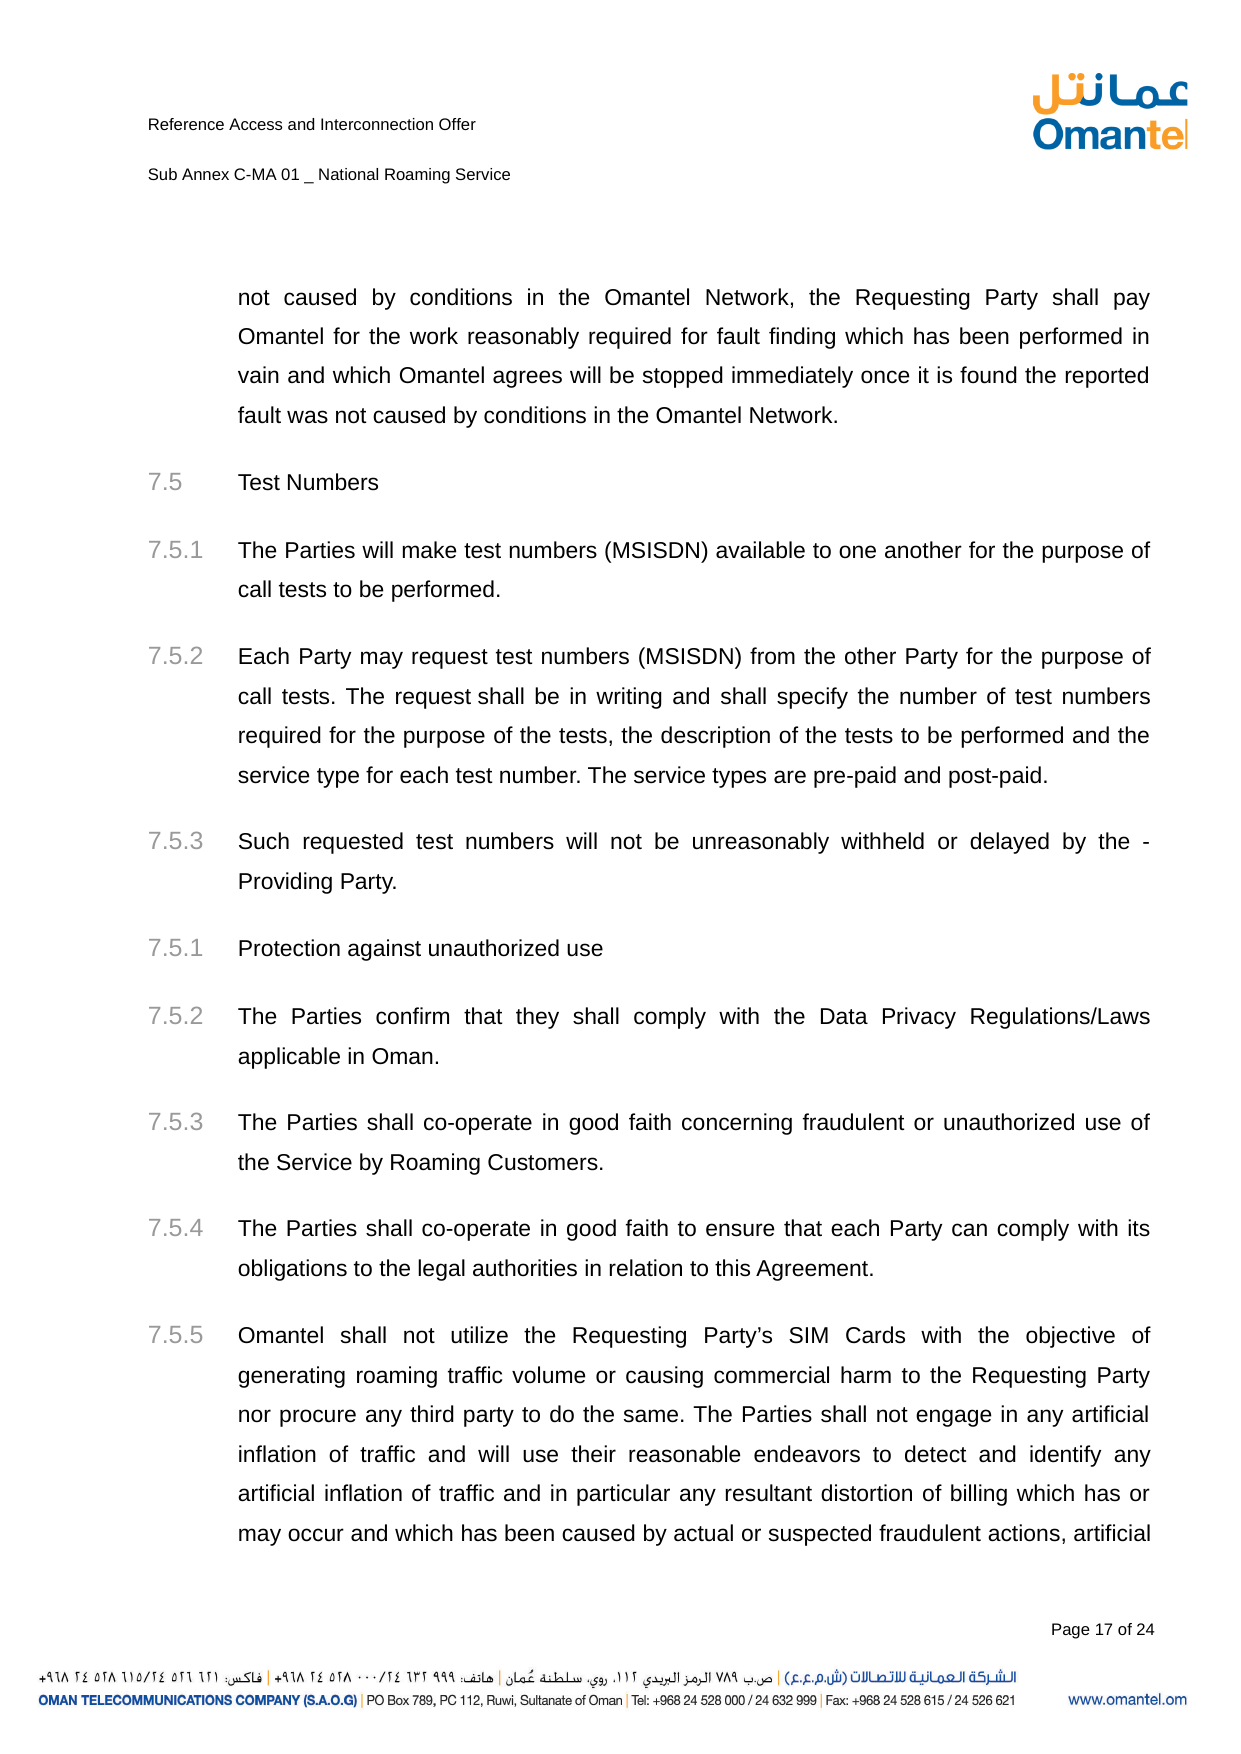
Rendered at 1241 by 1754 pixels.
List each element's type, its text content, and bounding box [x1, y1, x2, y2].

list The Parties shall co-operate in good faith concerning fraudulent or unauthorized use of the Service by Roaming Customers. [148, 1107, 1152, 1175]
list Each Party may request test numbers (MSISDN) from the other Party for the purpose of call tests. The request shall be in writing and shall specify the number of test numbers required for the purpose of the tests, the description of the tests to be performed and the service type for each test number. The service types are pre-paid and post-paid. [148, 641, 1152, 788]
picture [1033, 58, 1188, 159]
list Such requested test numbers will not be unreasonably withheld or delayed by the -Providing Party. [148, 826, 1152, 894]
list The Parties will make test numbers (MSISDN) available to one another for the purpose of call tests to be performed. [148, 534, 1152, 603]
picture [0, 1662, 1236, 1714]
list The Parties shall co-operate in good faith to ensure that each Party can comply with its obligations to the legal authorities in relation to this Agreement. [148, 1213, 1152, 1282]
list Test Numbers [148, 466, 1152, 495]
list Protection against unauthorized use [148, 933, 1152, 961]
list The Parties confirm that they shall comply with the Data Privacy Regulations/Laws applicable in Oman. [148, 1001, 1152, 1069]
